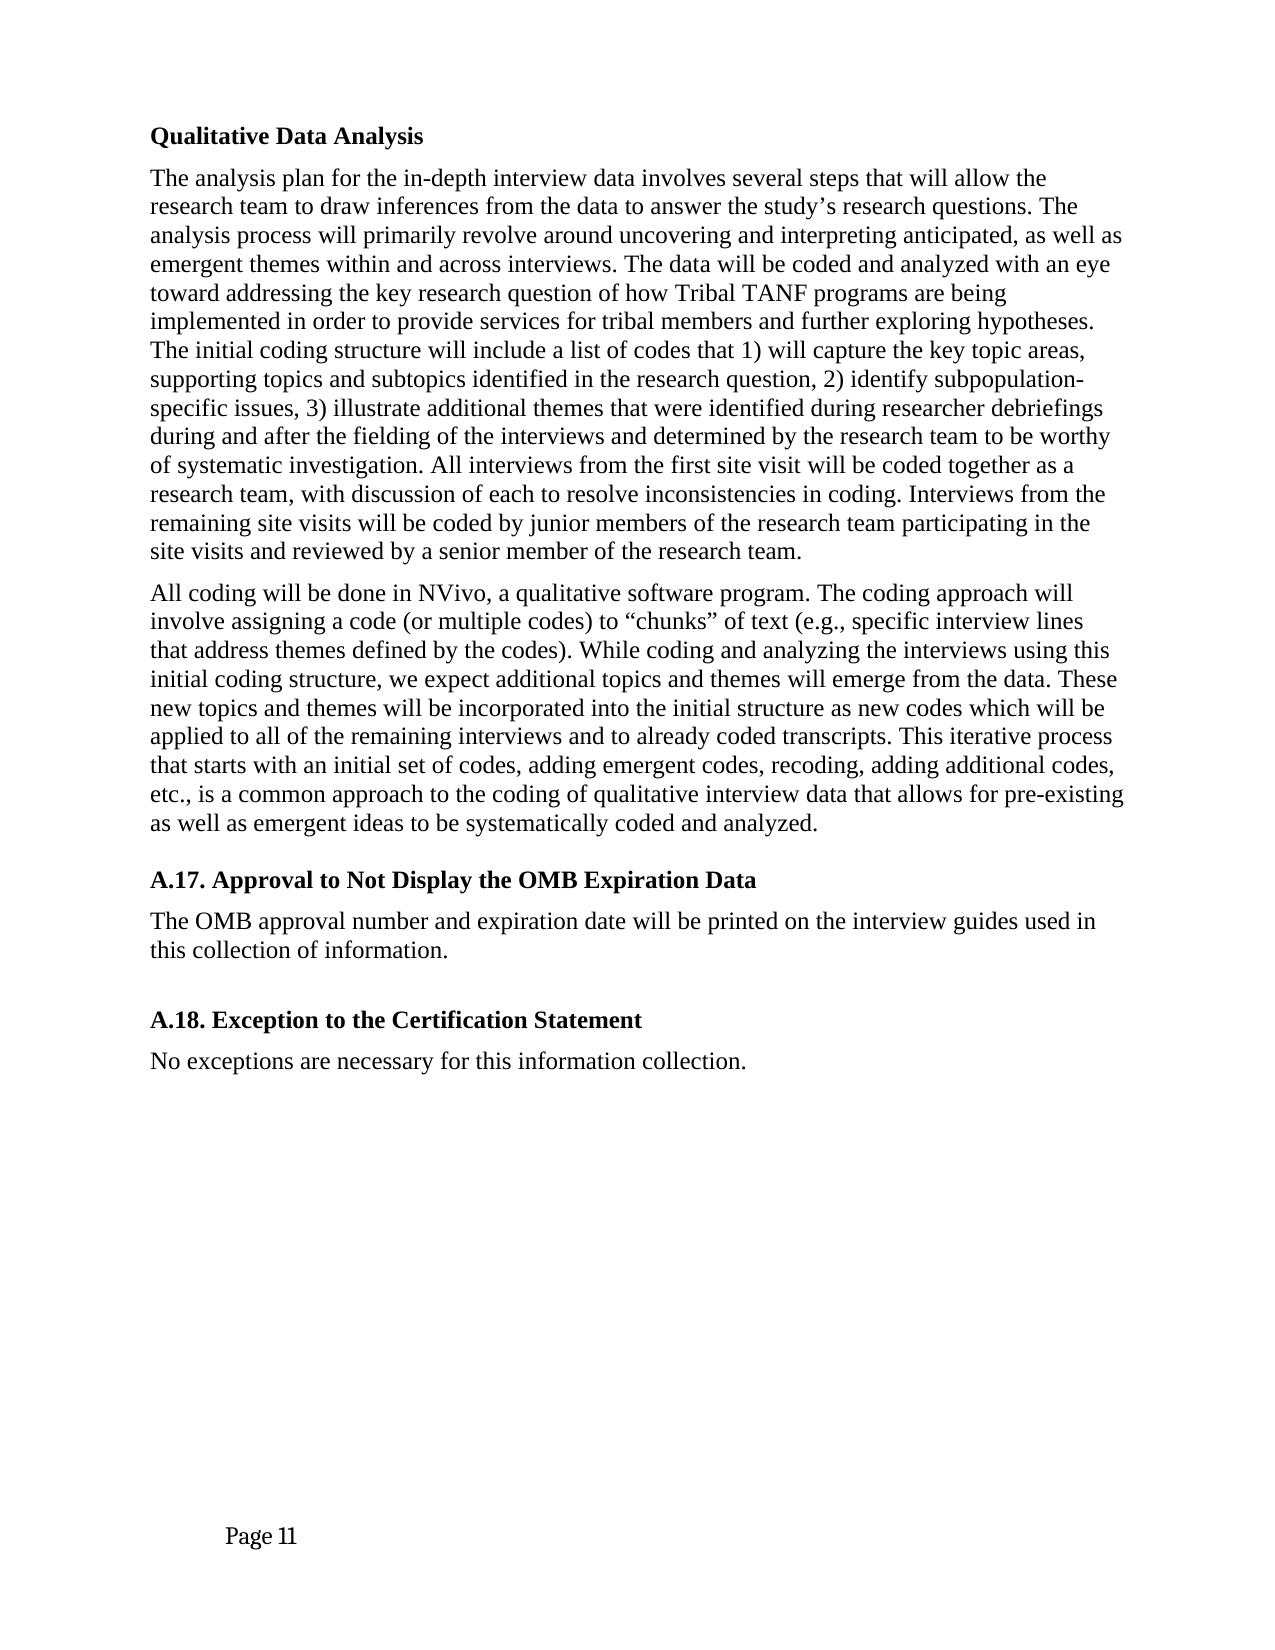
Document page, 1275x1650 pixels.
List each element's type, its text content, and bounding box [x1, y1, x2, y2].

text The OMB approval number and expiration date will be printed on the interview guides used in this collection of information. [150, 906, 1125, 964]
text Qualitative Data Analysis [150, 121, 1125, 150]
subtitle A.17. Approval to Not Display the OMB Expiration Data [150, 865, 1125, 894]
text No exceptions are necessary for this information collection. [150, 1046, 1125, 1075]
text The analysis plan for the in-depth interview data involves several steps that will allow the research team to draw inferences from the data to answer the study’s research questions. The analysis process will primarily revolve around uncovering and interpreting anticipated, as well as emergent themes within and across interviews. The data will be coded and analyzed with an eye toward addressing the key research question of how Tribal TANF programs are being implemented in order to provide services for tribal members and further exploring hypotheses. The initial coding structure will include a list of codes that 1) will capture the key topic areas, supporting topics and subtopics identified in the research question, 2) identify subpopulation-specific issues, 3) illustrate additional themes that were identified during researcher debriefings during and after the fielding of the interviews and determined by the research team to be worthy of systematic investigation. All interviews from the first site visit will be coded together as a research team, with discussion of each to resolve inconsistencies in coding. Interviews from the remaining site visits will be coded by junior members of the research team participating in the site visits and reviewed by a senior member of the research team. [150, 163, 1125, 565]
subtitle A.18. Exception to the Certification Statement [150, 1005, 1125, 1034]
text All coding will be done in NVivo, a qualitative software program. The coding approach will involve assigning a code (or multiple codes) to “chunks” of text (e.g., specific interview lines that address themes defined by the codes). While coding and analyzing the interviews using this initial coding structure, we expect additional topics and themes will emerge from the data. These new topics and themes will be incorporated into the initial structure as new codes which will be applied to all of the remaining interviews and to already coded transcripts. This iterative process that starts with an initial set of codes, adding emergent codes, recoding, adding additional codes, etc., is a common approach to the coding of qualitative interview data that allows for pre-existing as well as emergent ideas to be systematically coded and analyzed. [150, 578, 1125, 836]
